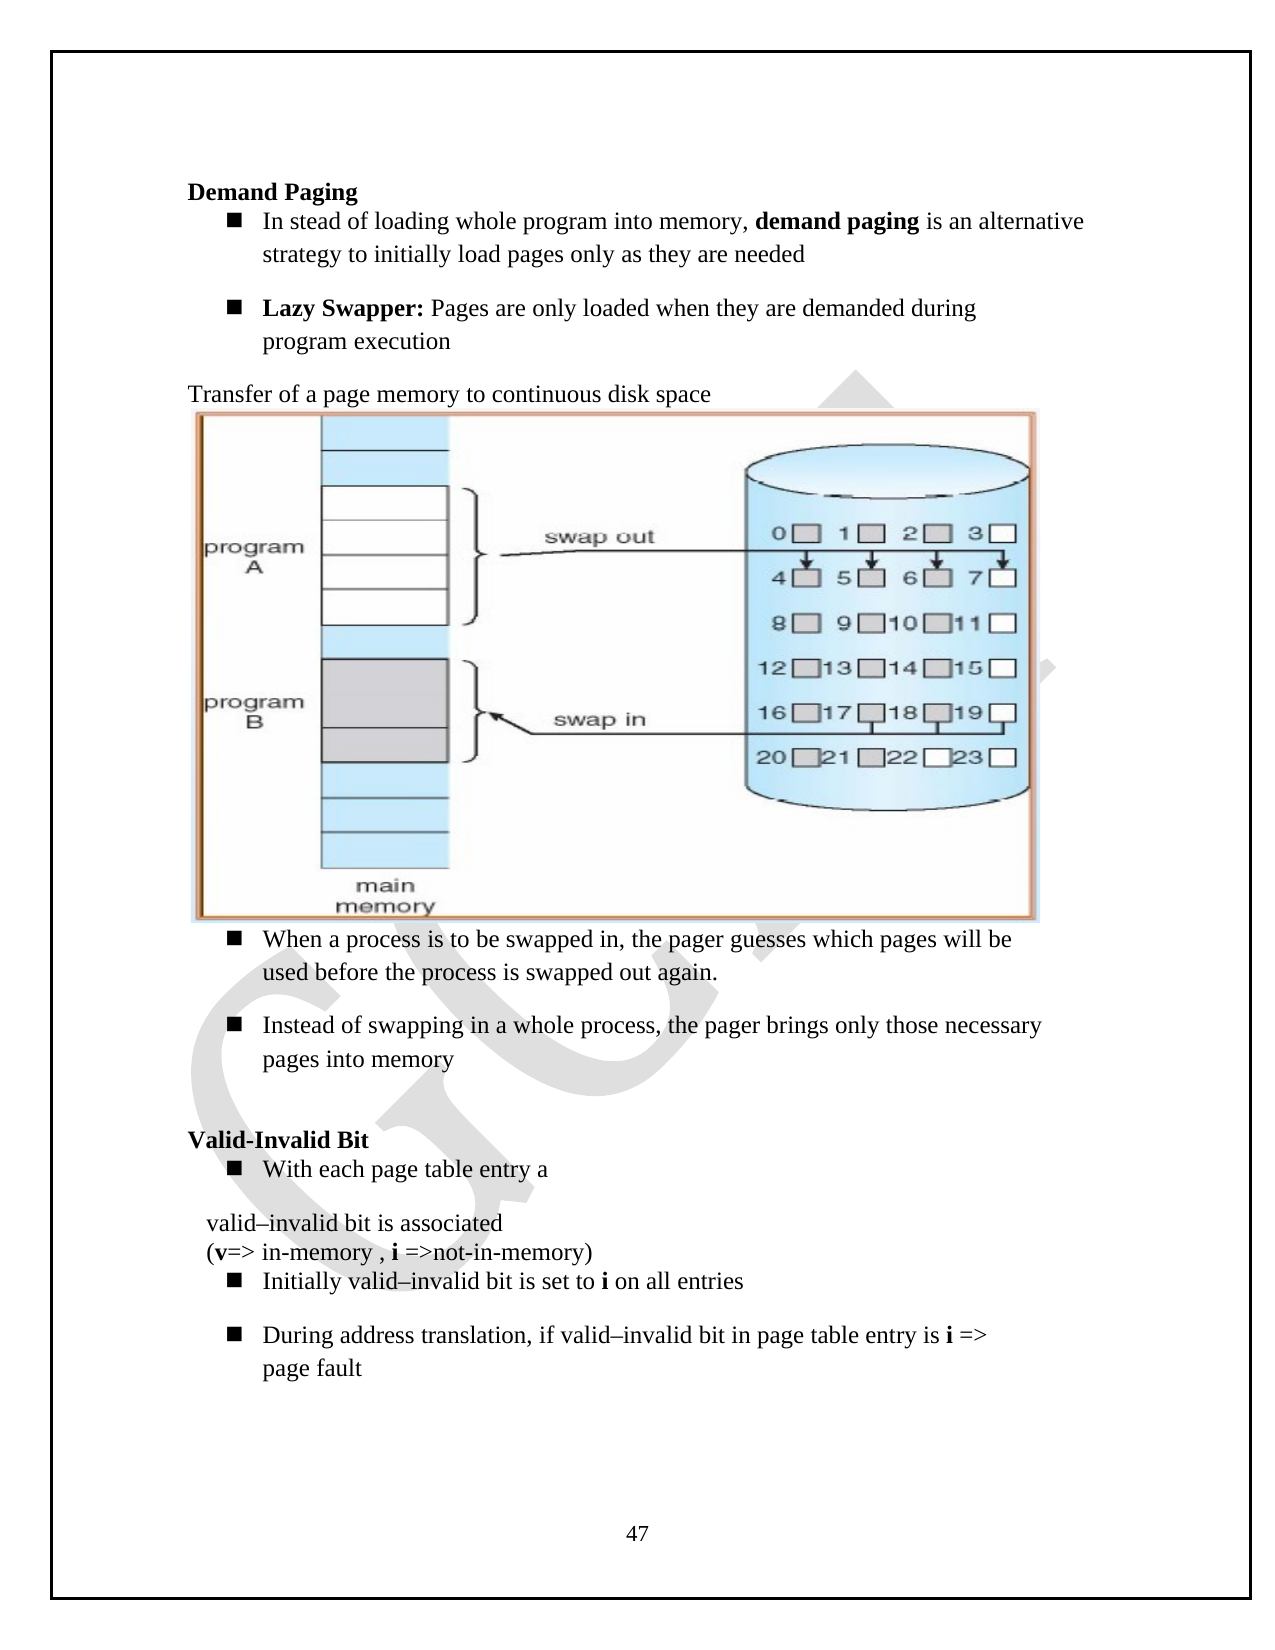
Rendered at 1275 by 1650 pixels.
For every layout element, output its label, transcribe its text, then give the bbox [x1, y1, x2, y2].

subtitle Valid-Invalid Bit [187, 1126, 1249, 1154]
list When a process is to be swapped in, the pager guesses which pages will be used before the process is swapped out again. [225, 924, 1063, 986]
list During address translation, if valid–invalid bit in page table entry is i => page fault [225, 1320, 1041, 1382]
text Transfer of a page memory to continuous disk space [187, 379, 1249, 408]
text (v=> in-memory , i =>not-in-memory) [206, 1237, 1249, 1266]
list Initially valid–invalid bit is set to i on all entries [225, 1266, 1249, 1295]
list With each page table entry a [225, 1154, 1249, 1183]
picture [190, 408, 1041, 923]
text valid–invalid bit is associated [206, 1208, 1249, 1237]
list In stead of loading whole program into memory, demand paging is an alternative strategy to initially load pages only as they are needed [225, 206, 1084, 268]
list Lazy Swapper: Pages are only loaded when they are demanded during program execution [225, 293, 1067, 355]
list Instead of swapping in a whole process, the pager brings only those necessary pages into memory [225, 1011, 1042, 1072]
subtitle Demand Paging [187, 178, 1249, 206]
